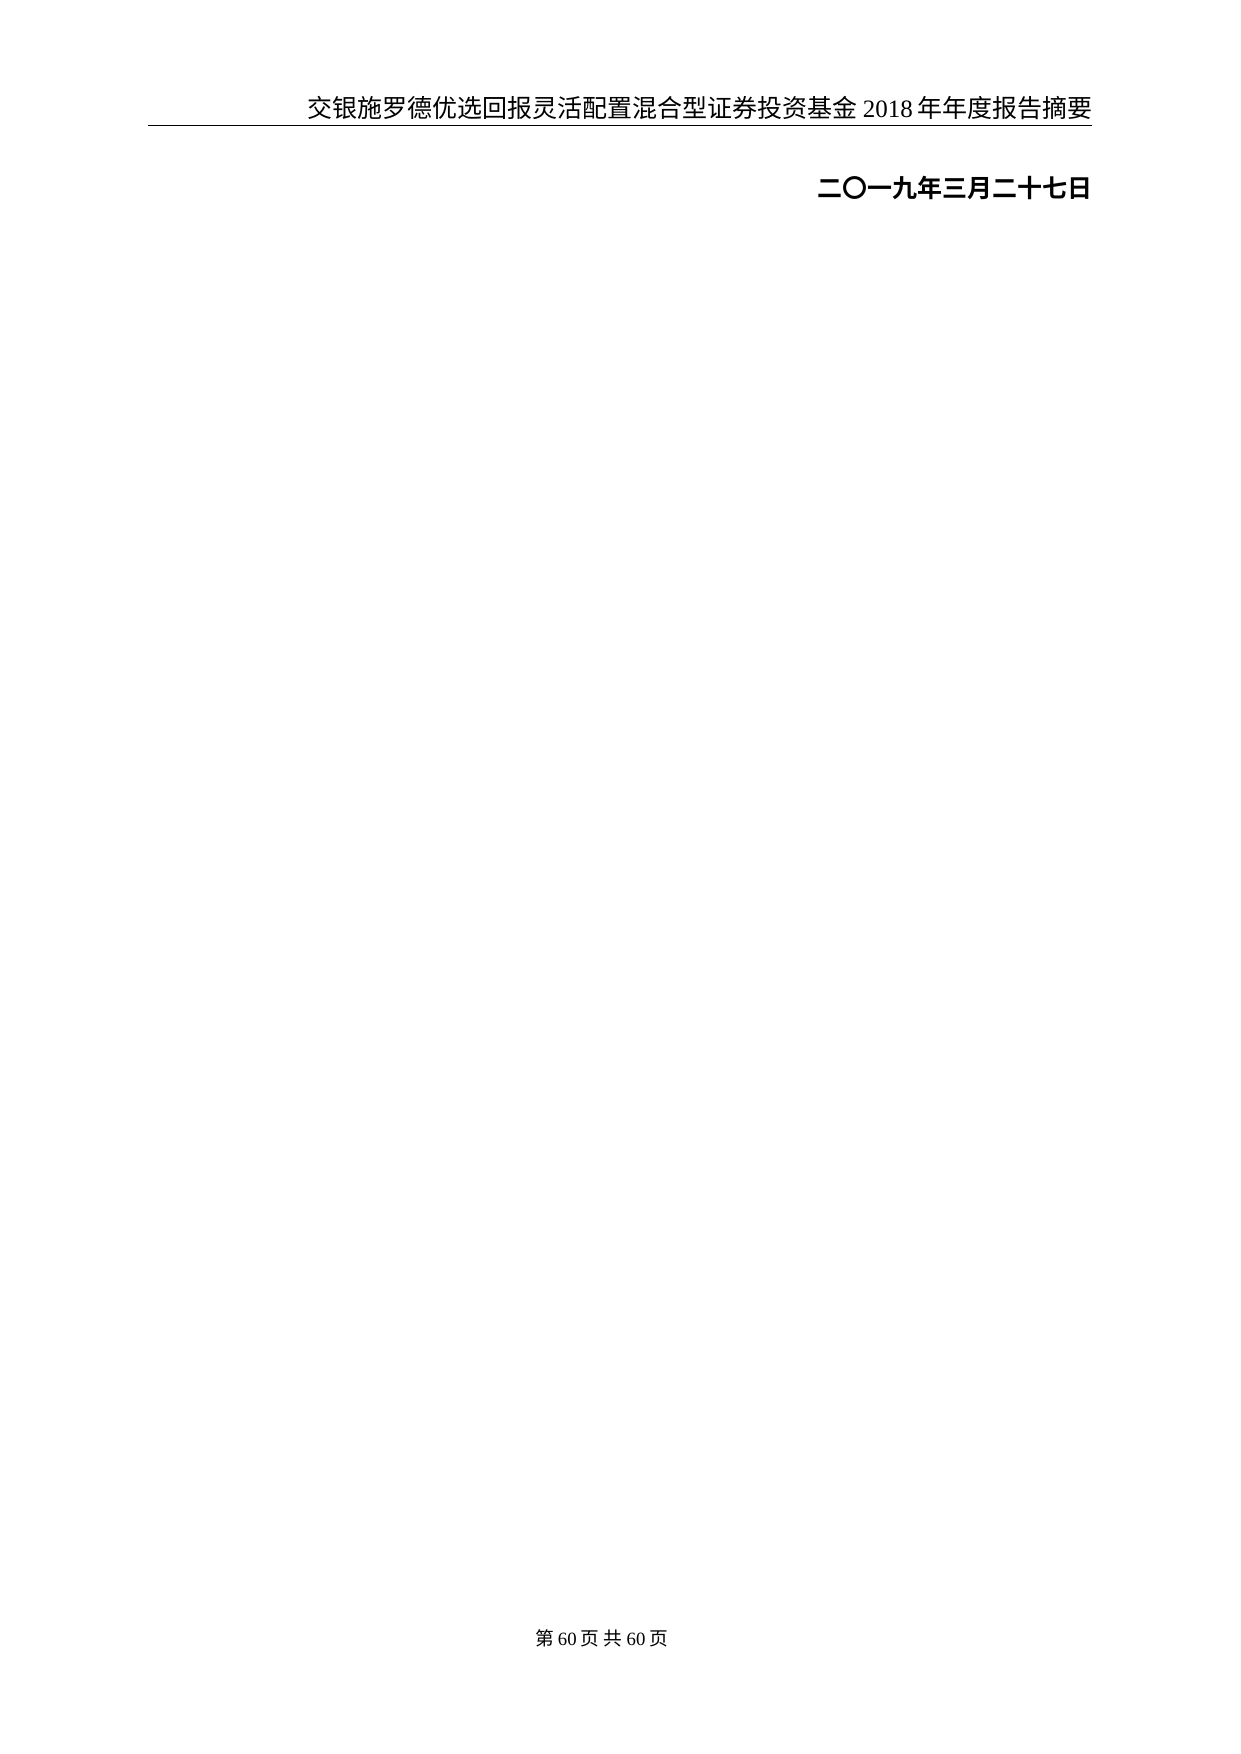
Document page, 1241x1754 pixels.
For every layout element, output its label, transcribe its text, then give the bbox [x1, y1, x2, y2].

text 二〇一九年三月二十七日 [148, 154, 1092, 219]
